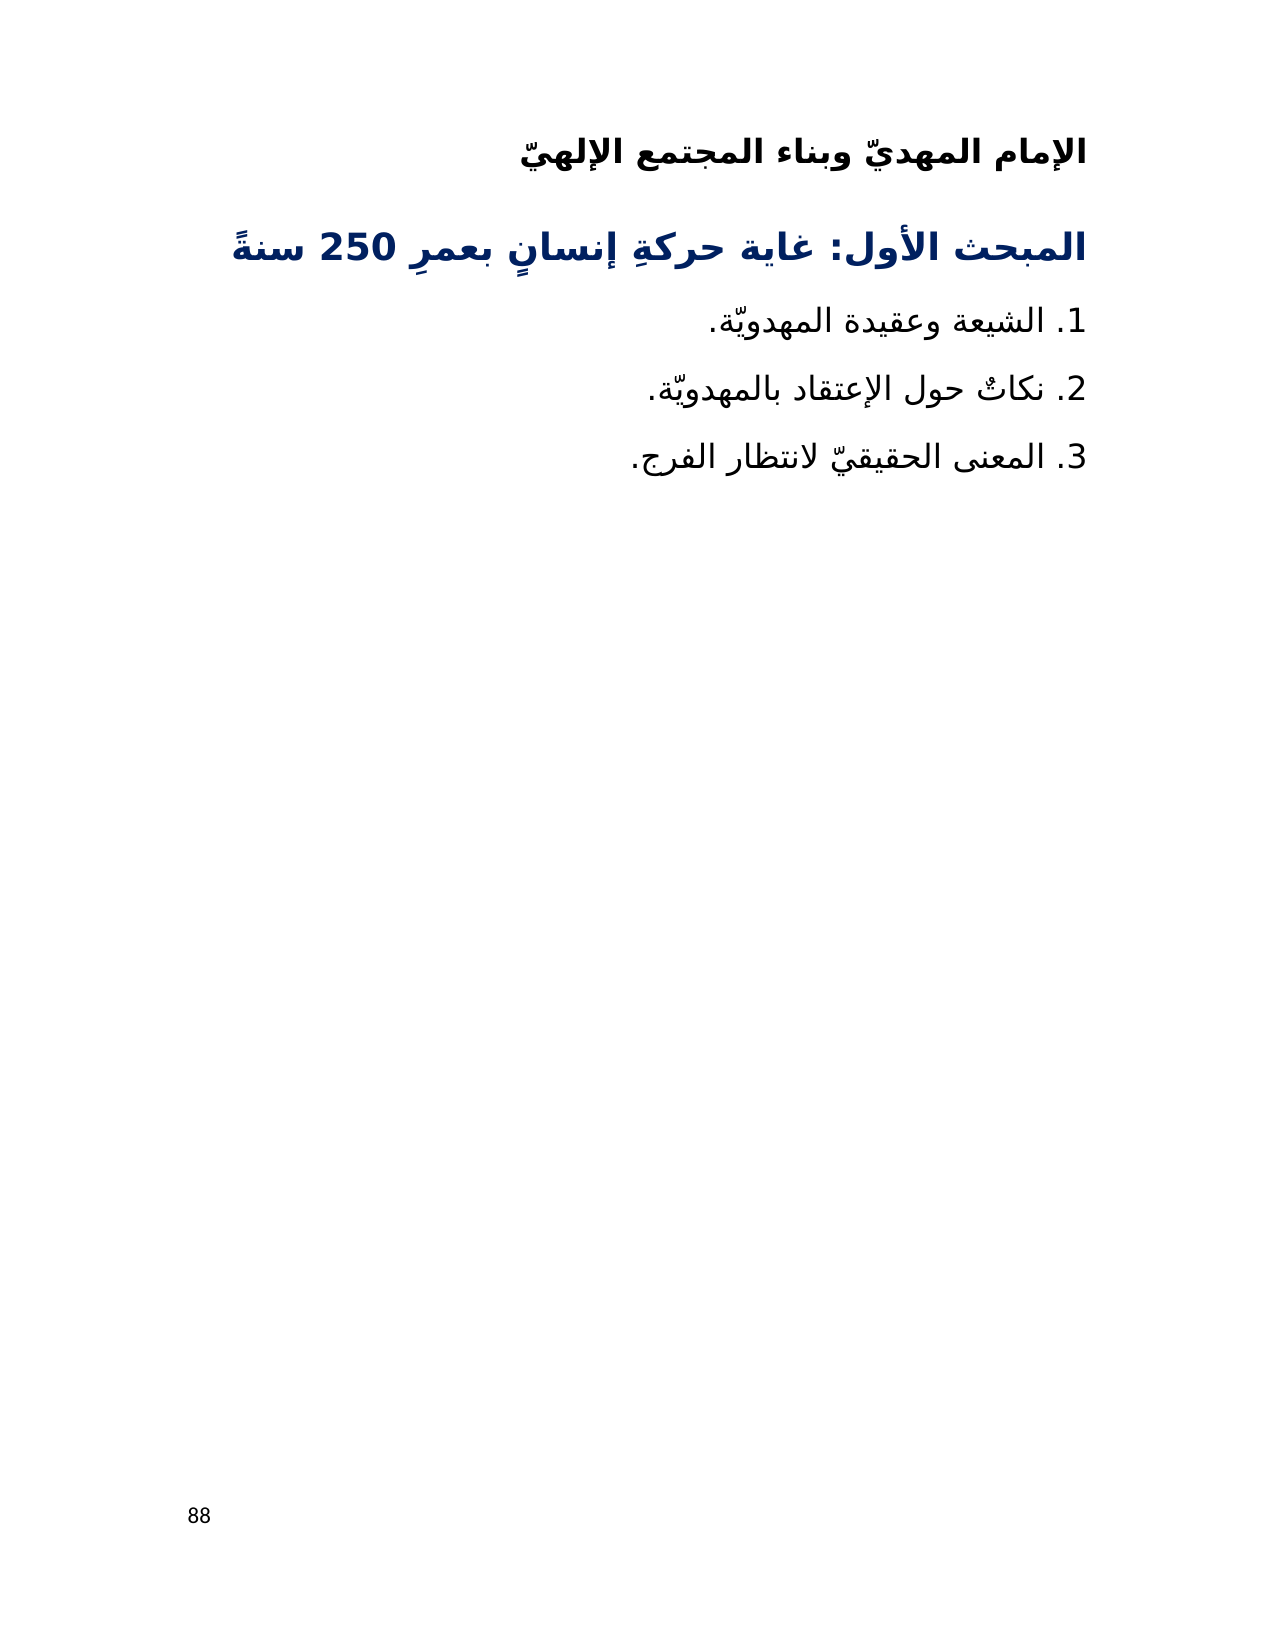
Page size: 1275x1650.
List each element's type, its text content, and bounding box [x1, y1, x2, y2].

text 1. الشيعة وعقيدة المهدويّة. [187, 301, 1087, 340]
subtitle المبحث الأول: غاية حركةِ إنسانٍ بعمرِ 250 سنةً [187, 225, 1087, 269]
text 3. المعنى الحقيقيّ لانتظار الفرج. [187, 437, 1087, 476]
text 2. نكاتٌ حول الإعتقاد بالمهدويّة. [187, 369, 1087, 408]
